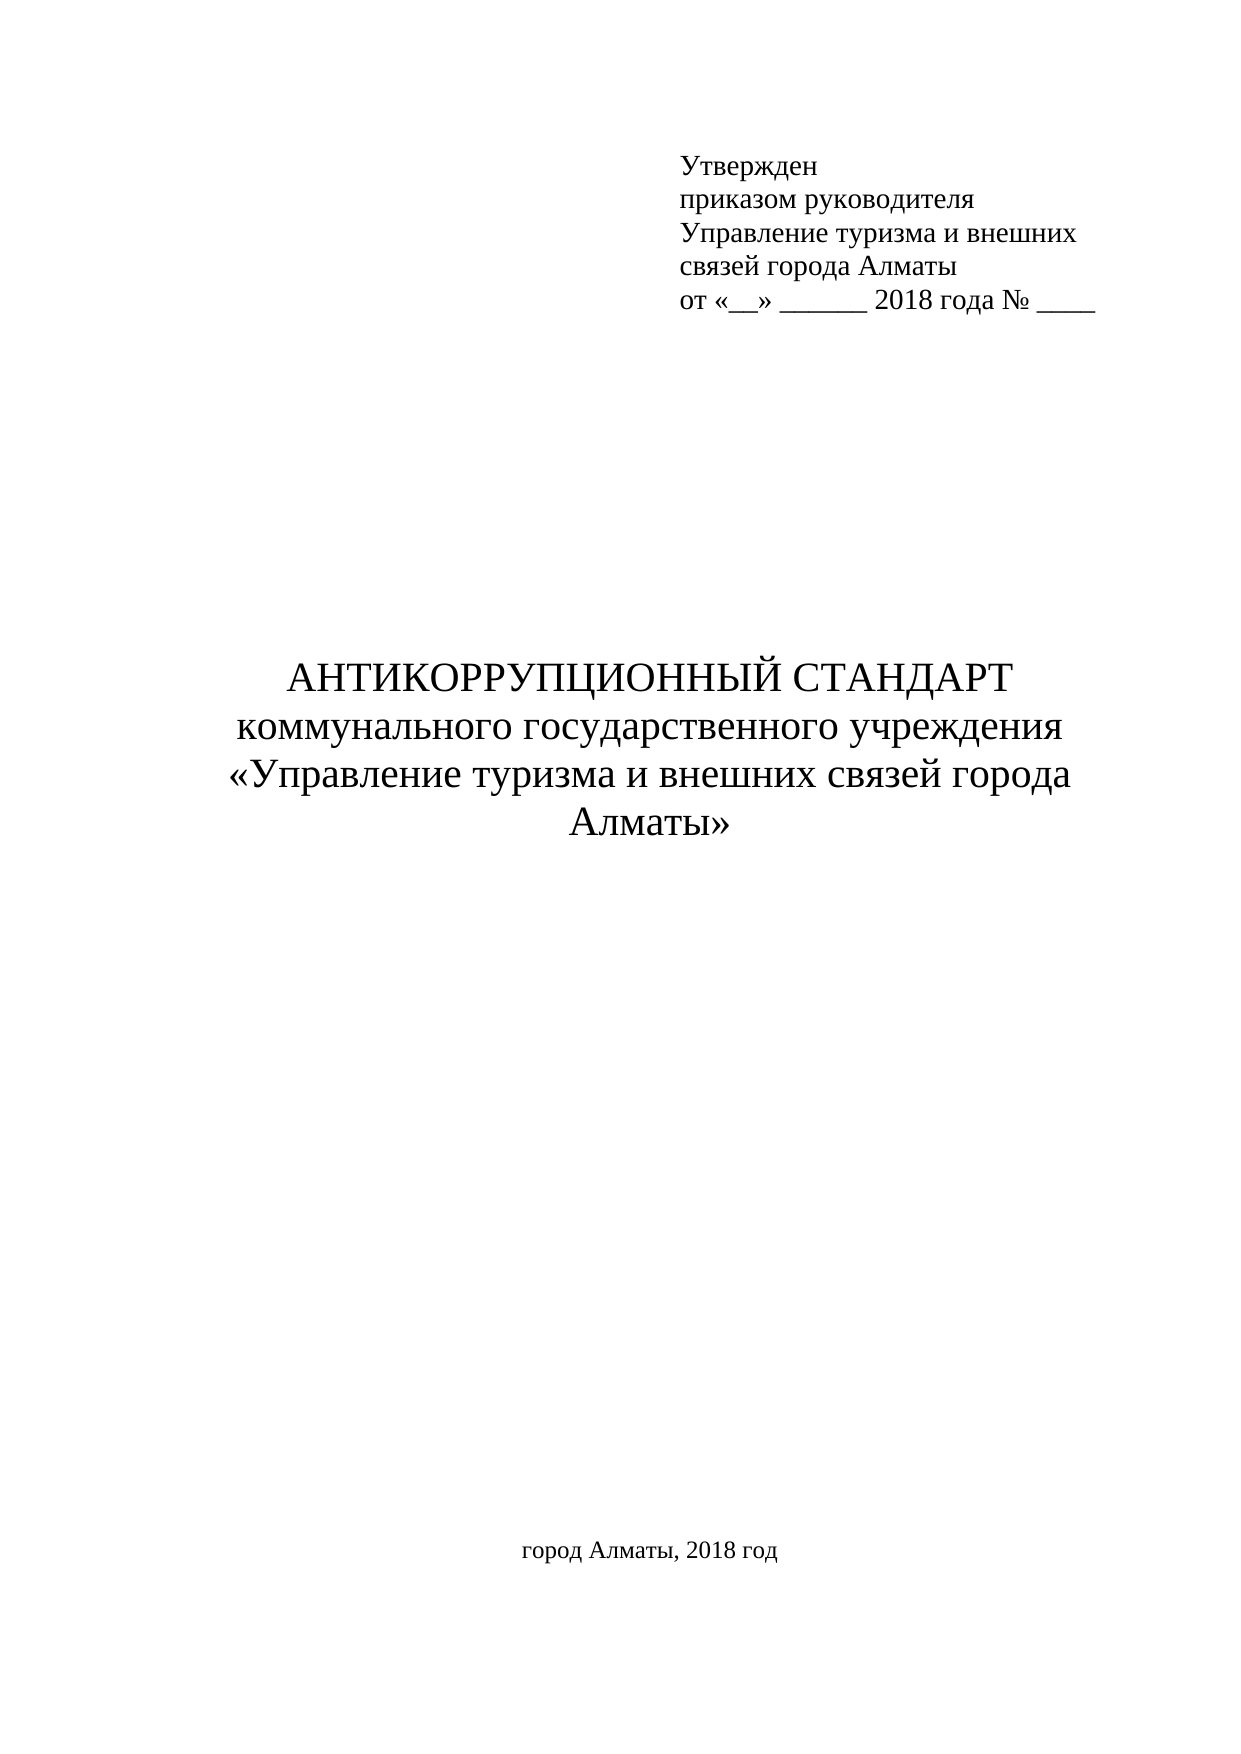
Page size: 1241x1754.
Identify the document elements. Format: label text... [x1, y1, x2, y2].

text от «__» ______ 2018 года № ____ [679, 282, 1152, 315]
text приказом руководителя [679, 181, 1152, 215]
text город Алматы, 2018 год [148, 1535, 1152, 1564]
text Утвержден [679, 148, 1152, 181]
text коммунального государственного учреждения «Управление туризма и внешних связей города Алматы» [148, 701, 1152, 844]
text АНТИКОРРУПЦИОННЫЙ СТАНДАРТ [148, 653, 1152, 701]
text Управление туризма и внешних связей города Алматы [679, 215, 1152, 282]
